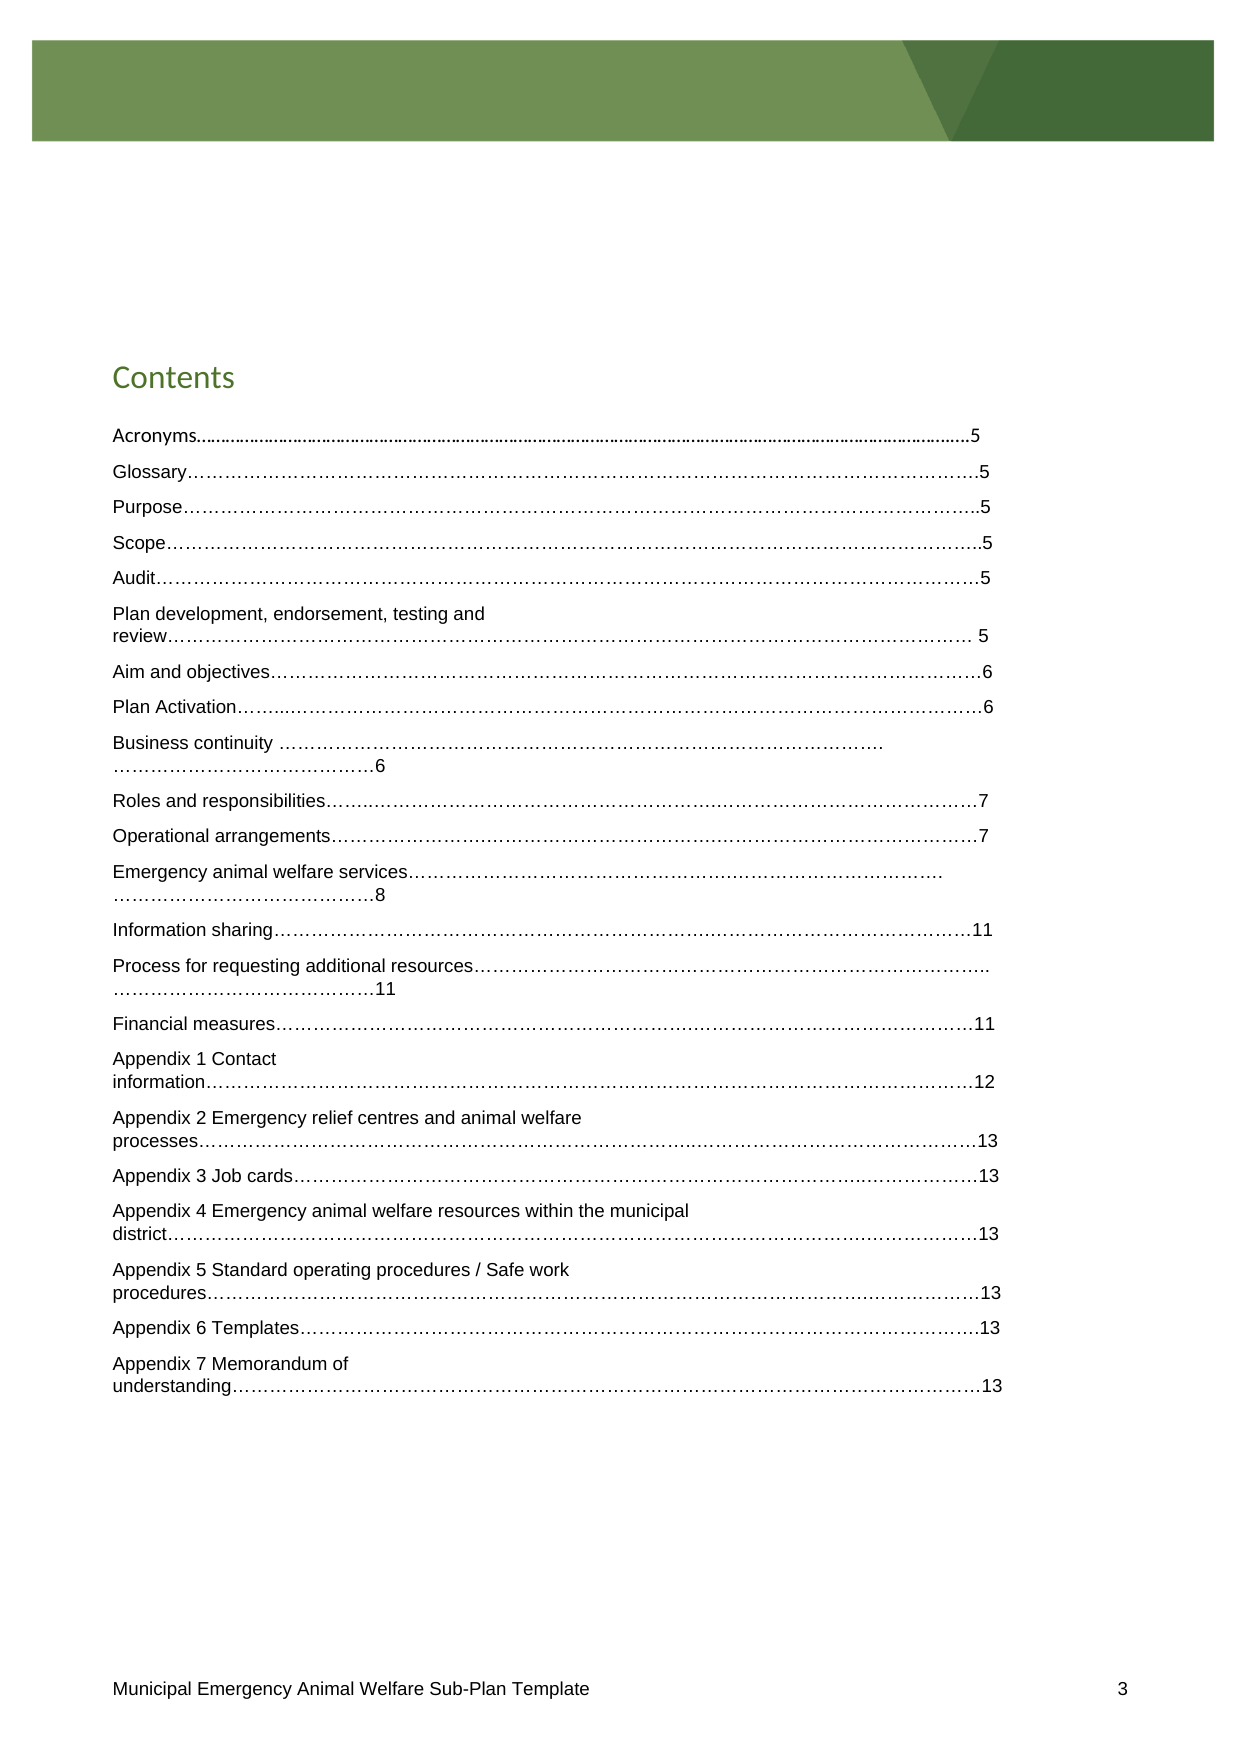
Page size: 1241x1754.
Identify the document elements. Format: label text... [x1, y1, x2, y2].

subtitle Contents [112, 356, 1128, 397]
text Glossary……………………………………………………………………………………………………………….5 [112, 460, 1128, 483]
text Audit……………………………………………………………………………………………………………………5 [112, 566, 1128, 589]
text Appendix 7 Memorandum of understanding…………………………………………………………………………………………………………13 [112, 1352, 1128, 1397]
text Acronyms………………………………………………………………………………………………………………………………………….….5 [112, 422, 1088, 447]
text Information sharing…………………………………………………………….……………………………………11 [112, 918, 1128, 941]
text Purpose………………………………………………………………………………………………………………..5 [112, 495, 1128, 518]
text Operational arrangements…………………….……………………………….……………………………………7 [112, 824, 1128, 847]
text Plan development, endorsement, testing and review………………………………………………………………………………………………………………… 5 [112, 602, 1128, 647]
text Appendix 3 Job cards………………………………………………………………………………..………………13 [112, 1164, 1128, 1187]
text Appendix 5 Standard operating procedures / Safe work procedures…………………………………………………………………………………………….………………13 [112, 1258, 1128, 1304]
text Emergency animal welfare services…………………………………………….…………………………….……………………………………8 [112, 860, 1128, 906]
picture [0, 3, 1241, 155]
text Business continuity …………………………………………………………………………………….……………………………………6 [112, 731, 1128, 777]
text Plan Activation……...…………………………………………………………………………………………………6 [112, 695, 1128, 718]
text Process for requesting additional resources………………………………………………………………………..……………………………………11 [112, 954, 1128, 999]
text Appendix 6 Templates……………………………………………………………………………………………….13 [112, 1316, 1128, 1339]
text Financial measures………………………………………………………….………………………………………11 [112, 1012, 1128, 1035]
text Appendix 2 Emergency relief centres and animal welfare processes……………………………………………………………………..………………………………………13 [112, 1106, 1128, 1152]
text Roles and responsibilities……..……………………………………………….……………………………………7 [112, 789, 1128, 812]
text Scope…………………………………………………………………………………………………………………..5 [112, 531, 1128, 554]
text Appendix 4 Emergency animal welfare resources within the municipal district………………………………………………………………………………………………….………………13 [112, 1199, 1128, 1245]
text Aim and objectives……………………………………………………………………………………………………6 [112, 660, 1128, 683]
text Appendix 1 Contact information……………………………………………………………………………………………………………12 [112, 1047, 1128, 1093]
